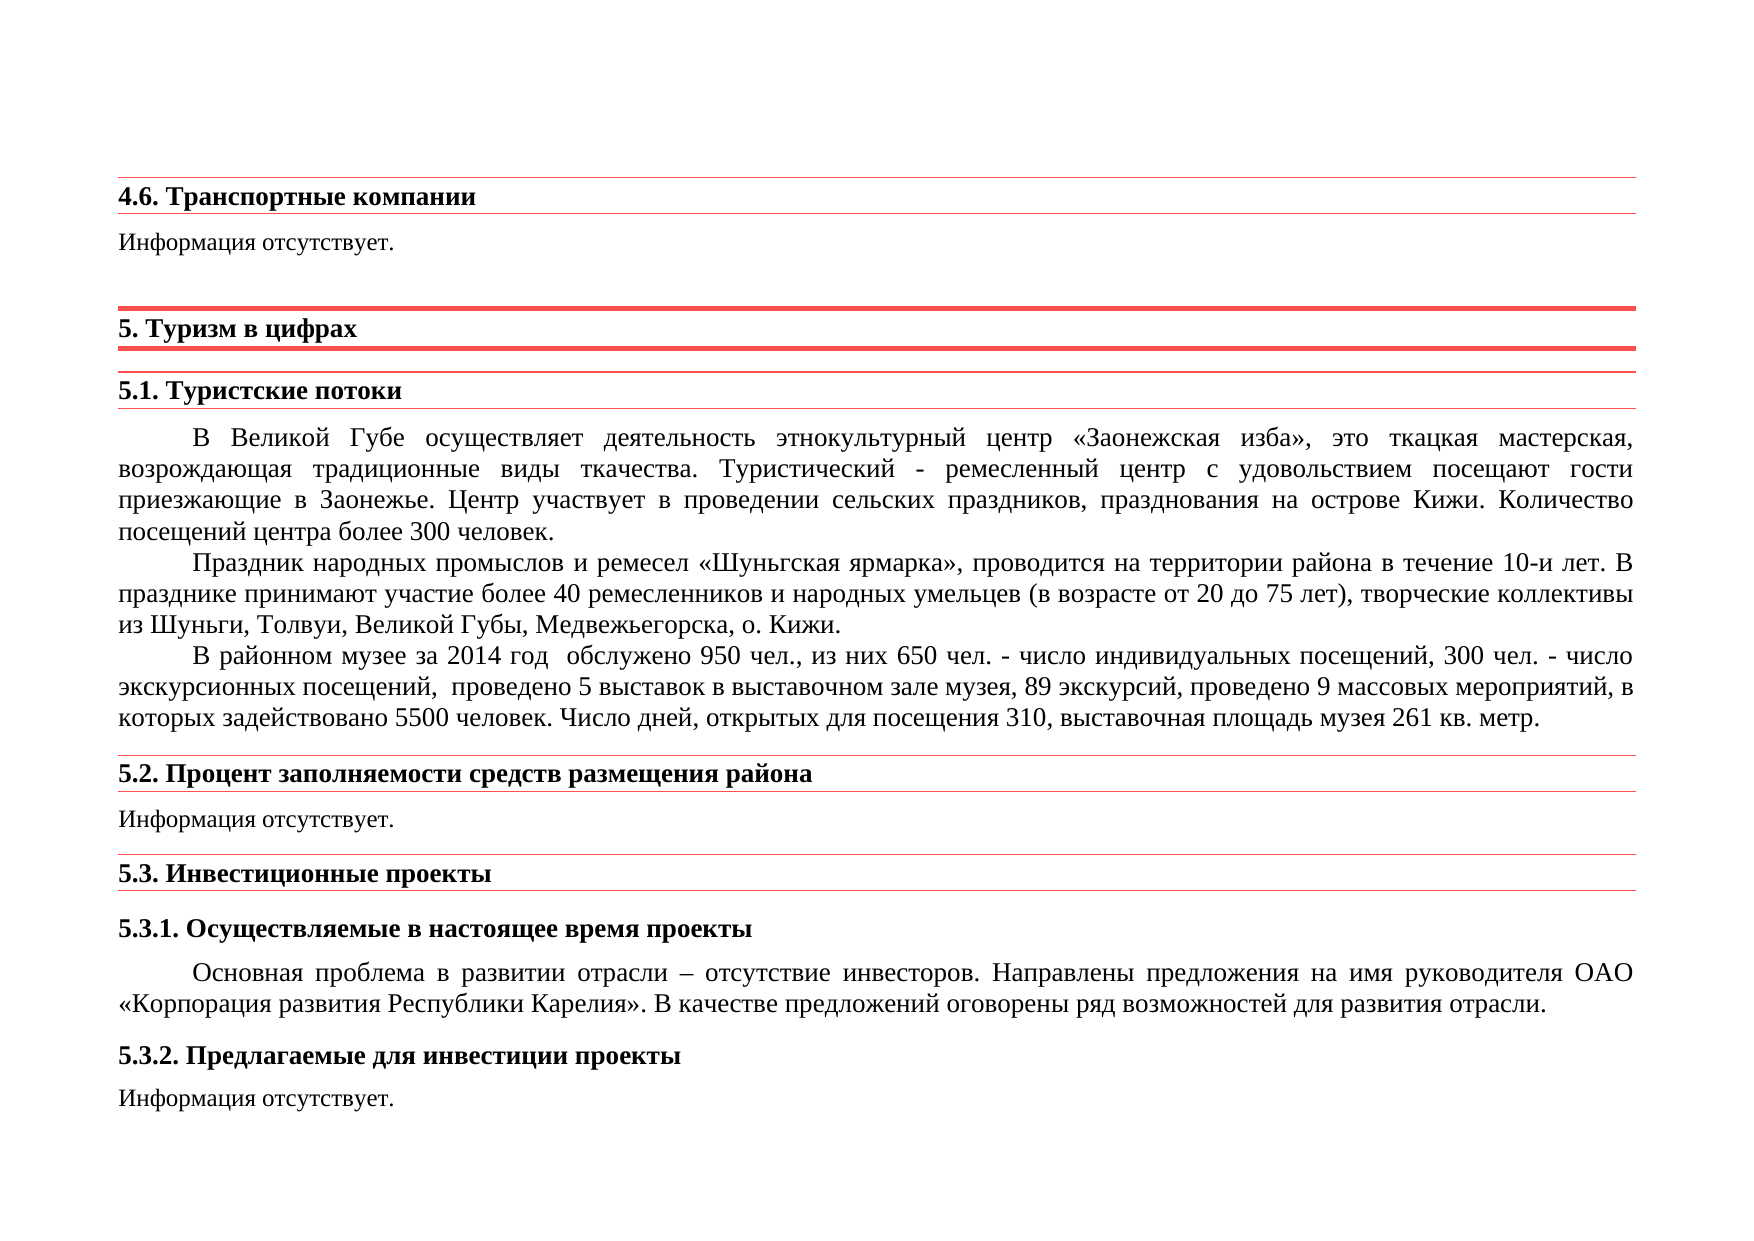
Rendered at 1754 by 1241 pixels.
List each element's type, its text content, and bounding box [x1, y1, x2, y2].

subtitle 5.2. Процент заполняемости средств размещения района [118, 756, 1636, 791]
subtitle В районном музее за 2014 год обслужено 950 чел., из них 650 чел. - число индивидуальных посещений, 300 чел. - число экскурсионных посещений, проведено 5 выставок в выставочном зале музея, 89 экскурсий, проведено 9 массовых мероприятий, в которых задействовано 5500 человек. Число дней, открытых для посещения 310, выставочная площадь музея 261 кв. метр. [118, 639, 1636, 734]
subtitle 4.6. Транспортные компании [118, 178, 1636, 213]
subtitle 5.3. Инвестиционные проекты [118, 855, 1636, 890]
text Праздник народных промыслов и ремесел «Шуньгская ярмарка», проводится на территории района в течение 10-и лет. В празднике принимают участие более 40 ремесленников и народных умельцев (в возрасте от 20 до 75 лет), творческие коллективы из Шуньги, Толвуи, Великой Губы, Медвежьегорска, о. Кижи. [118, 546, 1636, 639]
subtitle 5.1. Туристские потоки [118, 373, 1636, 408]
subtitle 5.3.1. Осуществляемые в настоящее время проекты [118, 912, 1636, 943]
text Информация отсутствует. [118, 1083, 1636, 1111]
subtitle 5. Туризм в цифрах [118, 311, 1636, 346]
text Основная проблема в развитии отрасли – отсутствие инвесторов. Направлены предложения на имя руководителя ОАО «Корпорация развития Республики Карелия». В качестве предложений оговорены ряд возможностей для развития отрасли. [118, 956, 1636, 1018]
text В Великой Губе осуществляет деятельность этнокультурный центр «Заонежская изба», это ткацкая мастерская, возрождающая традиционные виды ткачества. Туристический - ремесленный центр с удовольствием посещают гости приезжающие в Заонежье. Центр участвует в проведении сельских праздников, празднования на острове Кижи. Количество посещений центра более 300 человек. [118, 421, 1636, 546]
text Информация отсутствует. [118, 804, 1636, 833]
subtitle 5.3.2. Предлагаемые для инвестиции проекты [118, 1039, 1636, 1070]
text Информация отсутствует. [118, 227, 1636, 256]
